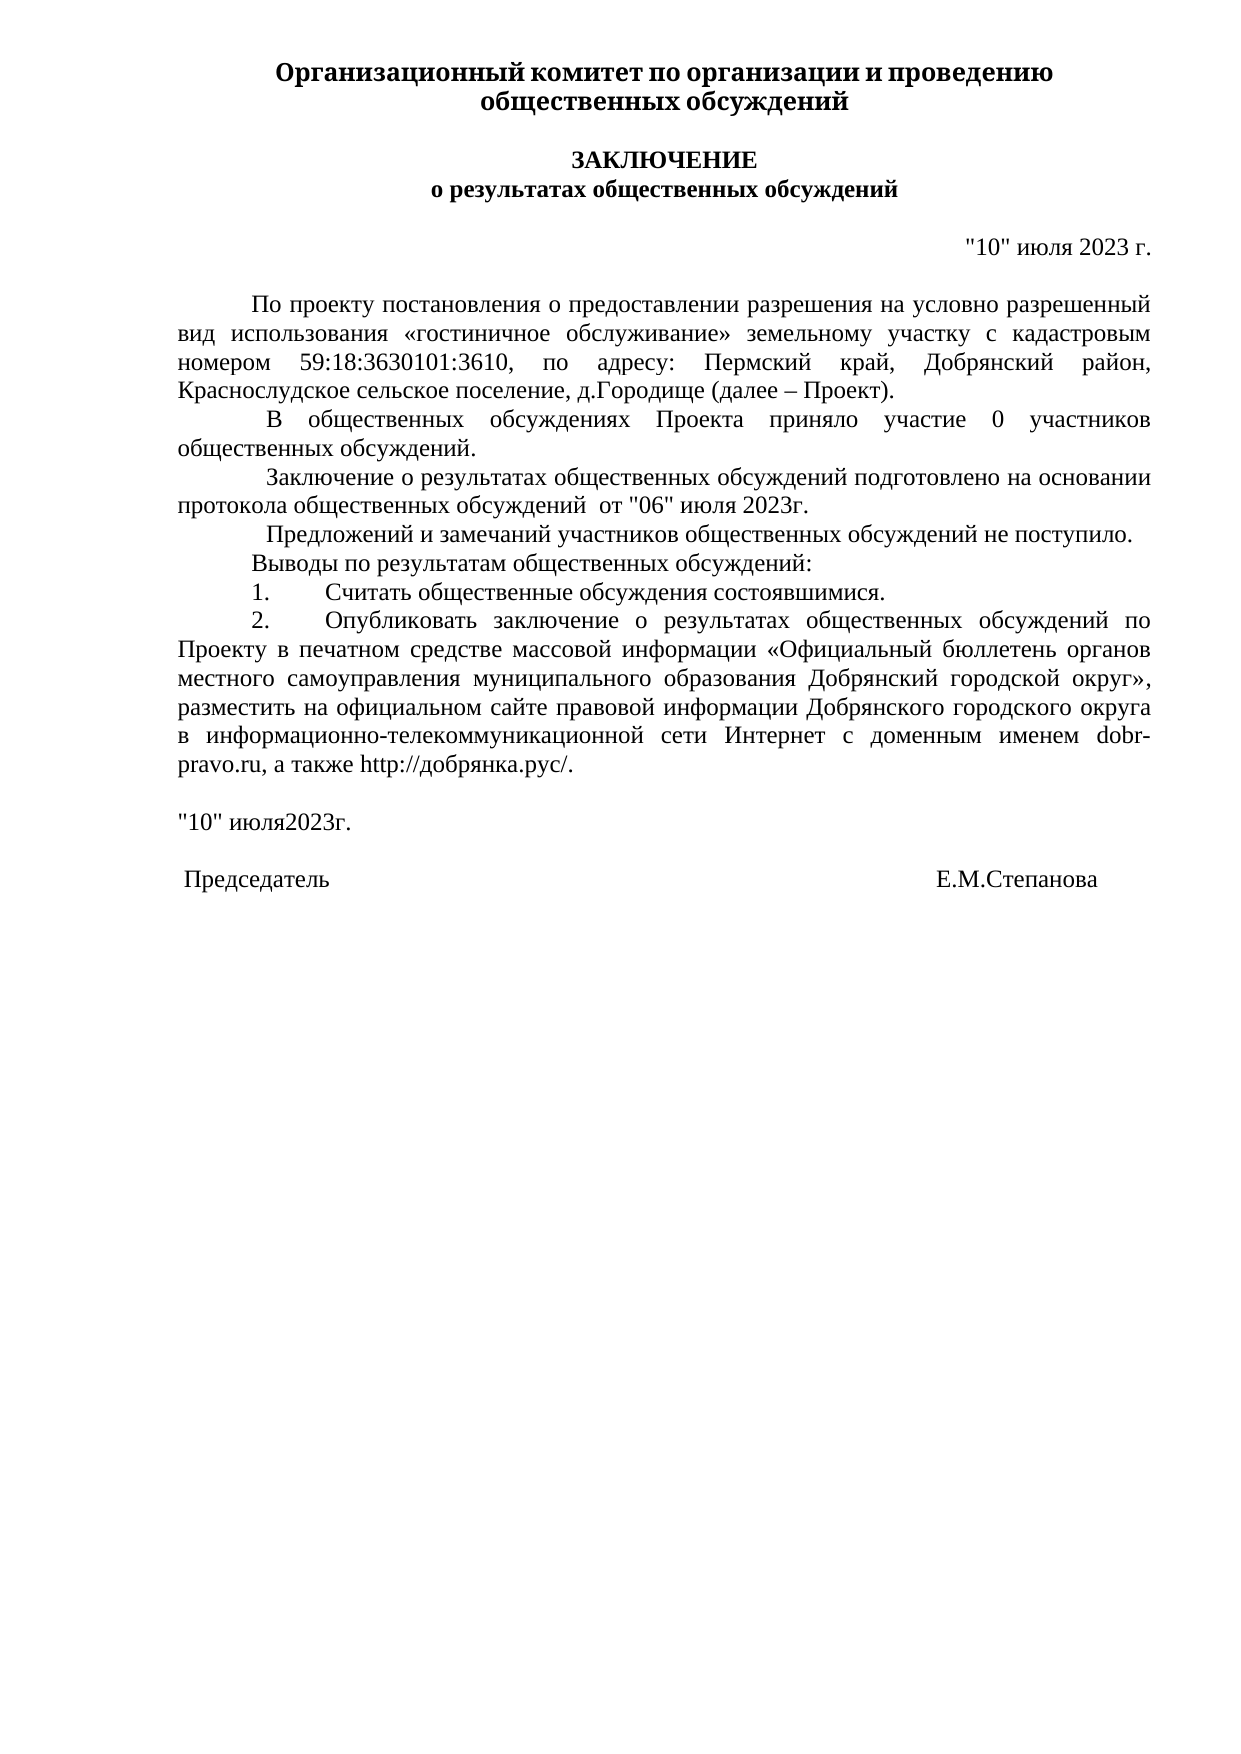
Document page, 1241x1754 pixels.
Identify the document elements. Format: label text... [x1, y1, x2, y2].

text Выводы по результатам общественных обсуждений: [177, 548, 1152, 577]
text Заключение о результатах общественных обсуждений подготовлено на основании протокола общественных обсуждений от "06" июля 2023г. [177, 462, 1152, 519]
text В общественных обсуждениях Проекта приняло участие 0 участников общественных обсуждений. [177, 404, 1152, 462]
text о результатах общественных обсуждений [177, 174, 1152, 203]
list Опубликовать заключение о результатах общественных обсуждений по Проекту в печатном средстве массовой информации «Официальный бюллетень органов местного самоуправления муниципального образования Добрянский городской округ», разместить на официальном сайте правовой информации Добрянского городского округа в информационно-телекоммуникационной сети Интернет с доменным именем dobr-pravo.ru, а также http://добрянка.рус/. [177, 605, 1152, 778]
text ЗАКЛЮЧЕНИЕ [177, 145, 1152, 174]
text "10" июля2023г. [177, 807, 1152, 835]
text Предложений и замечаний участников общественных обсуждений не поступило. [177, 519, 1152, 548]
text "10" июля 2023 г. [177, 232, 1152, 260]
list Считать общественные обсуждения состоявшимися. [177, 577, 1152, 605]
subtitle общественных обсуждений [177, 88, 1152, 117]
subtitle Организационный комитет по организации и проведению [177, 59, 1152, 88]
text Председатель Е.М.Степанова [177, 864, 1152, 893]
text По проекту постановления о предоставлении разрешения на условно разрешенный вид использования «гостиничное обслуживание» земельному участку с кадастровым номером 59:18:3630101:3610, по адресу: Пермский край, Добрянский район, Краснослудское сельское поселение, д.Городище (далее – Проект). [177, 289, 1152, 375]
